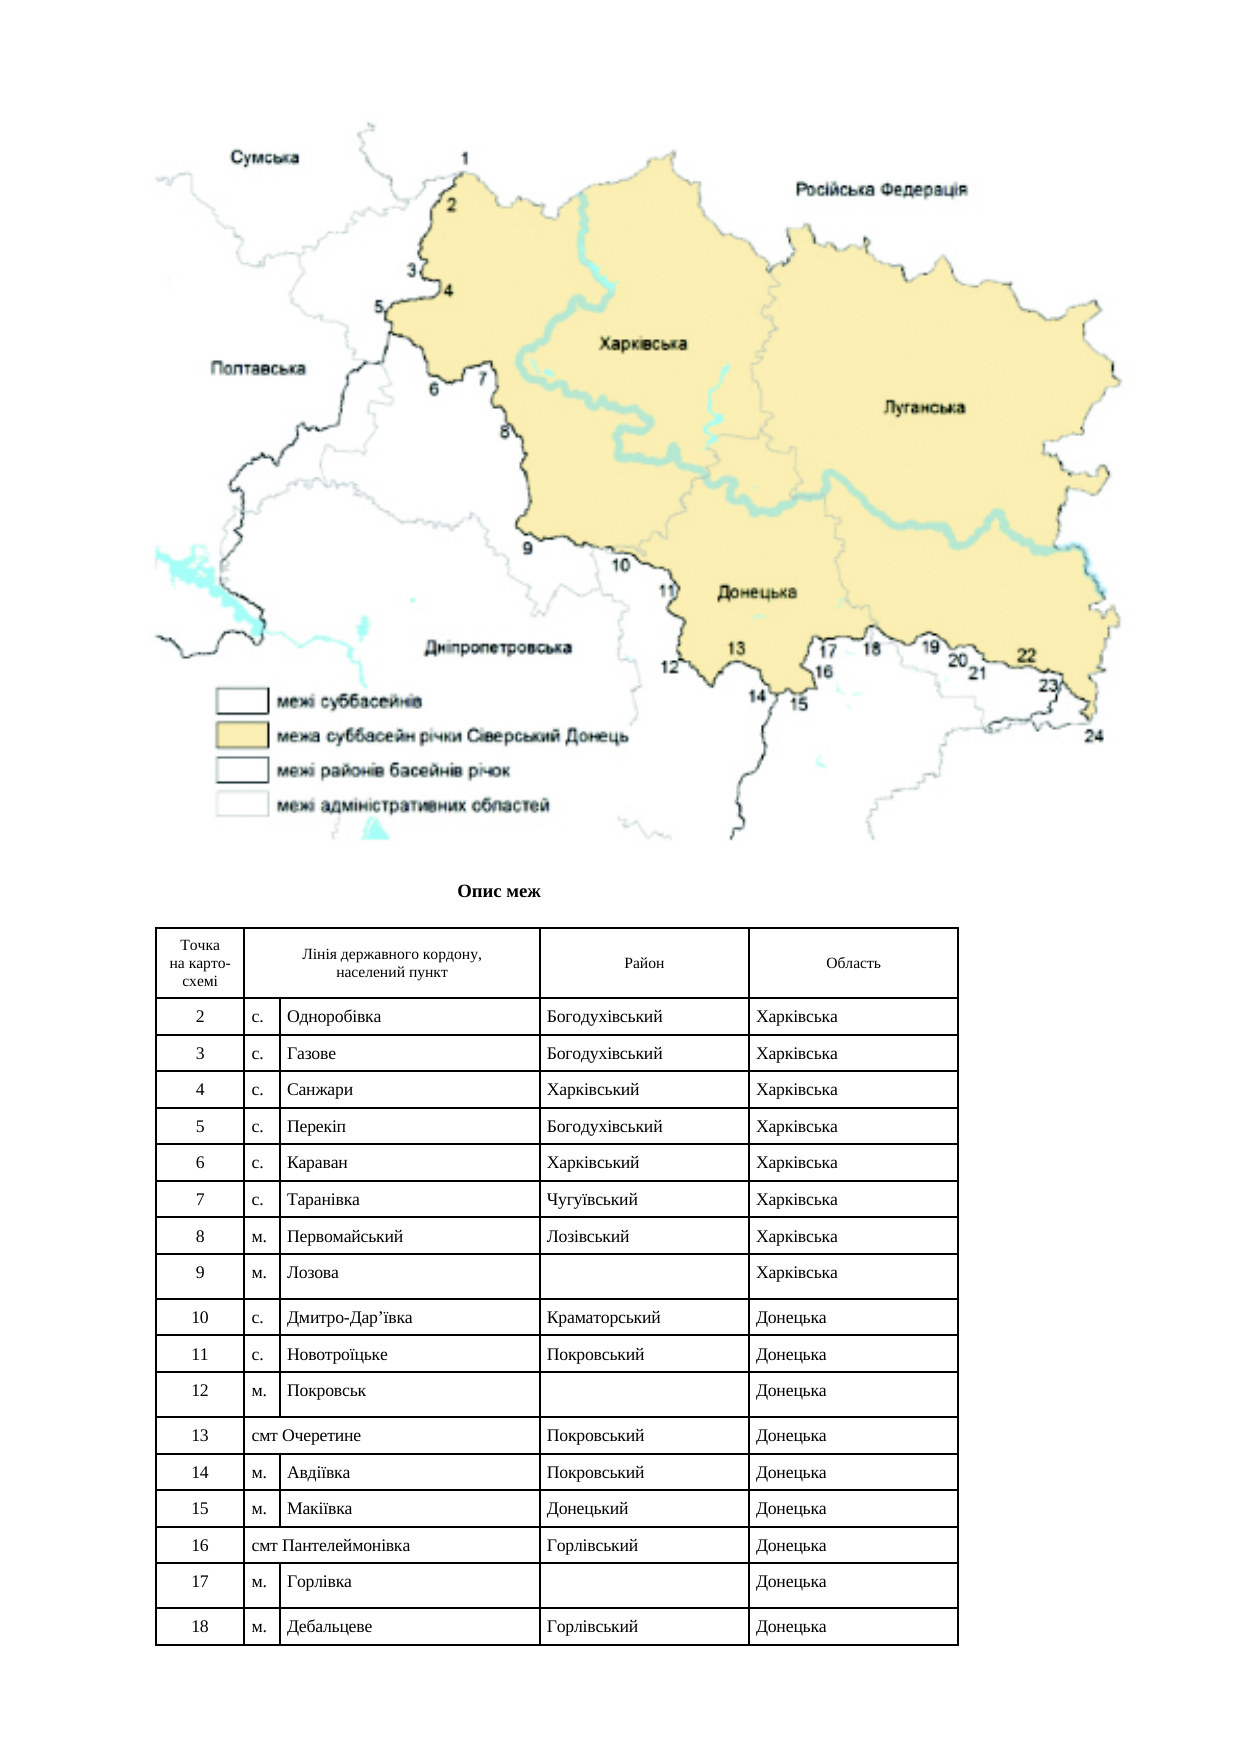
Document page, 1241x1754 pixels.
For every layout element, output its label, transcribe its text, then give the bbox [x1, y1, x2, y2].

table_cell 10 [157, 1300, 243, 1334]
table_cell Харківський [541, 1072, 748, 1107]
table_cell Харківська [750, 1145, 957, 1180]
table_cell 15 [157, 1491, 243, 1526]
table_cell м. [245, 1491, 279, 1526]
table_cell Первомайський [281, 1218, 539, 1253]
table_cell 9 [157, 1255, 243, 1298]
table_cell 3 [157, 1036, 243, 1070]
table_cell Новотроїцьке [281, 1336, 539, 1371]
table_cell Богодухівський [541, 999, 748, 1033]
table_cell Санжари [281, 1072, 539, 1107]
table_cell 8 [157, 1218, 243, 1253]
table_cell м. [245, 1609, 279, 1644]
table_cell м. [245, 1255, 279, 1298]
table_cell Донецька [750, 1336, 957, 1371]
table_cell Богодухівський [541, 1036, 748, 1070]
table_cell м. [245, 1455, 279, 1489]
table_cell Таранівка [281, 1182, 539, 1216]
table_cell Харківська [750, 1182, 957, 1216]
table_cell Донецька [750, 1455, 957, 1489]
table_cell Покровський [541, 1455, 748, 1489]
table_cell 6 [157, 1145, 243, 1180]
table_cell Горлівка [281, 1564, 539, 1607]
table_cell Донецька [750, 1564, 957, 1607]
table_cell Лозова [281, 1255, 539, 1298]
table_cell с. [245, 1072, 279, 1107]
table_cell 12 [157, 1373, 243, 1416]
table_cell 7 [157, 1182, 243, 1216]
table_cell Караван [281, 1145, 539, 1180]
table_header Район [541, 929, 748, 997]
table_cell Авдіївка [281, 1455, 539, 1489]
table_cell Харківська [750, 1109, 957, 1143]
table_cell Газове [281, 1036, 539, 1070]
table_cell Донецька [750, 1300, 957, 1334]
table_cell Богодухівський [541, 1109, 748, 1143]
table_cell Покровський [541, 1336, 748, 1371]
table_cell м. [245, 1373, 279, 1416]
table_cell с. [245, 1336, 279, 1371]
table_cell смт Пантелеймонівка [245, 1528, 539, 1562]
table_header Лінія державного кордону, населений пункт [245, 929, 539, 997]
table_cell 16 [157, 1528, 243, 1562]
table_cell Горлівський [541, 1528, 748, 1562]
table_cell Донецька [750, 1609, 957, 1644]
table_cell Донецька [750, 1491, 957, 1526]
table_cell Донецька [750, 1418, 957, 1452]
table_cell Харківська [750, 999, 957, 1033]
table_cell Донецька [750, 1373, 957, 1416]
table_cell Донецький [541, 1491, 748, 1526]
table_cell Перекіп [281, 1109, 539, 1143]
table_cell 17 [157, 1564, 243, 1607]
table_cell [541, 1255, 748, 1298]
table_cell 5 [157, 1109, 243, 1143]
table_cell Дмитро-Дар’ївка [281, 1300, 539, 1334]
table_cell м. [245, 1564, 279, 1607]
table_header Точка на карто-схемі [157, 929, 243, 997]
table_cell [541, 1373, 748, 1416]
table_cell Краматорський [541, 1300, 748, 1334]
table_cell 18 [157, 1609, 243, 1644]
table_cell Харківська [750, 1072, 957, 1107]
table_cell 2 [157, 999, 243, 1033]
table_cell Горлівський [541, 1609, 748, 1644]
text Опис меж [148, 880, 1152, 902]
table_cell 14 [157, 1455, 243, 1489]
table_header Область [750, 929, 957, 997]
table_cell Харківська [750, 1036, 957, 1070]
table_cell Харківський [541, 1145, 748, 1180]
table_cell с. [245, 999, 279, 1033]
table_cell м. [245, 1218, 279, 1253]
table_cell Лозівський [541, 1218, 748, 1253]
table_cell 11 [157, 1336, 243, 1371]
table_cell Макіївка [281, 1491, 539, 1526]
table_cell Харківська [750, 1255, 957, 1298]
table_cell с. [245, 1145, 279, 1180]
table_cell 4 [157, 1072, 243, 1107]
table_cell Чугуївський [541, 1182, 748, 1216]
table_cell Харківська [750, 1218, 957, 1253]
table_cell Покровський [541, 1418, 748, 1452]
picture [147, 111, 1131, 857]
table_cell смт Очеретине [245, 1418, 539, 1452]
table_cell [541, 1564, 748, 1607]
table_cell с. [245, 1036, 279, 1070]
table_cell с. [245, 1300, 279, 1334]
table_cell 13 [157, 1418, 243, 1452]
table_cell Донецька [750, 1528, 957, 1562]
table_cell Дебальцеве [281, 1609, 539, 1644]
table_cell Одноробівка [281, 999, 539, 1033]
table_cell Покровськ [281, 1373, 539, 1416]
table_cell с. [245, 1182, 279, 1216]
table_cell с. [245, 1109, 279, 1143]
